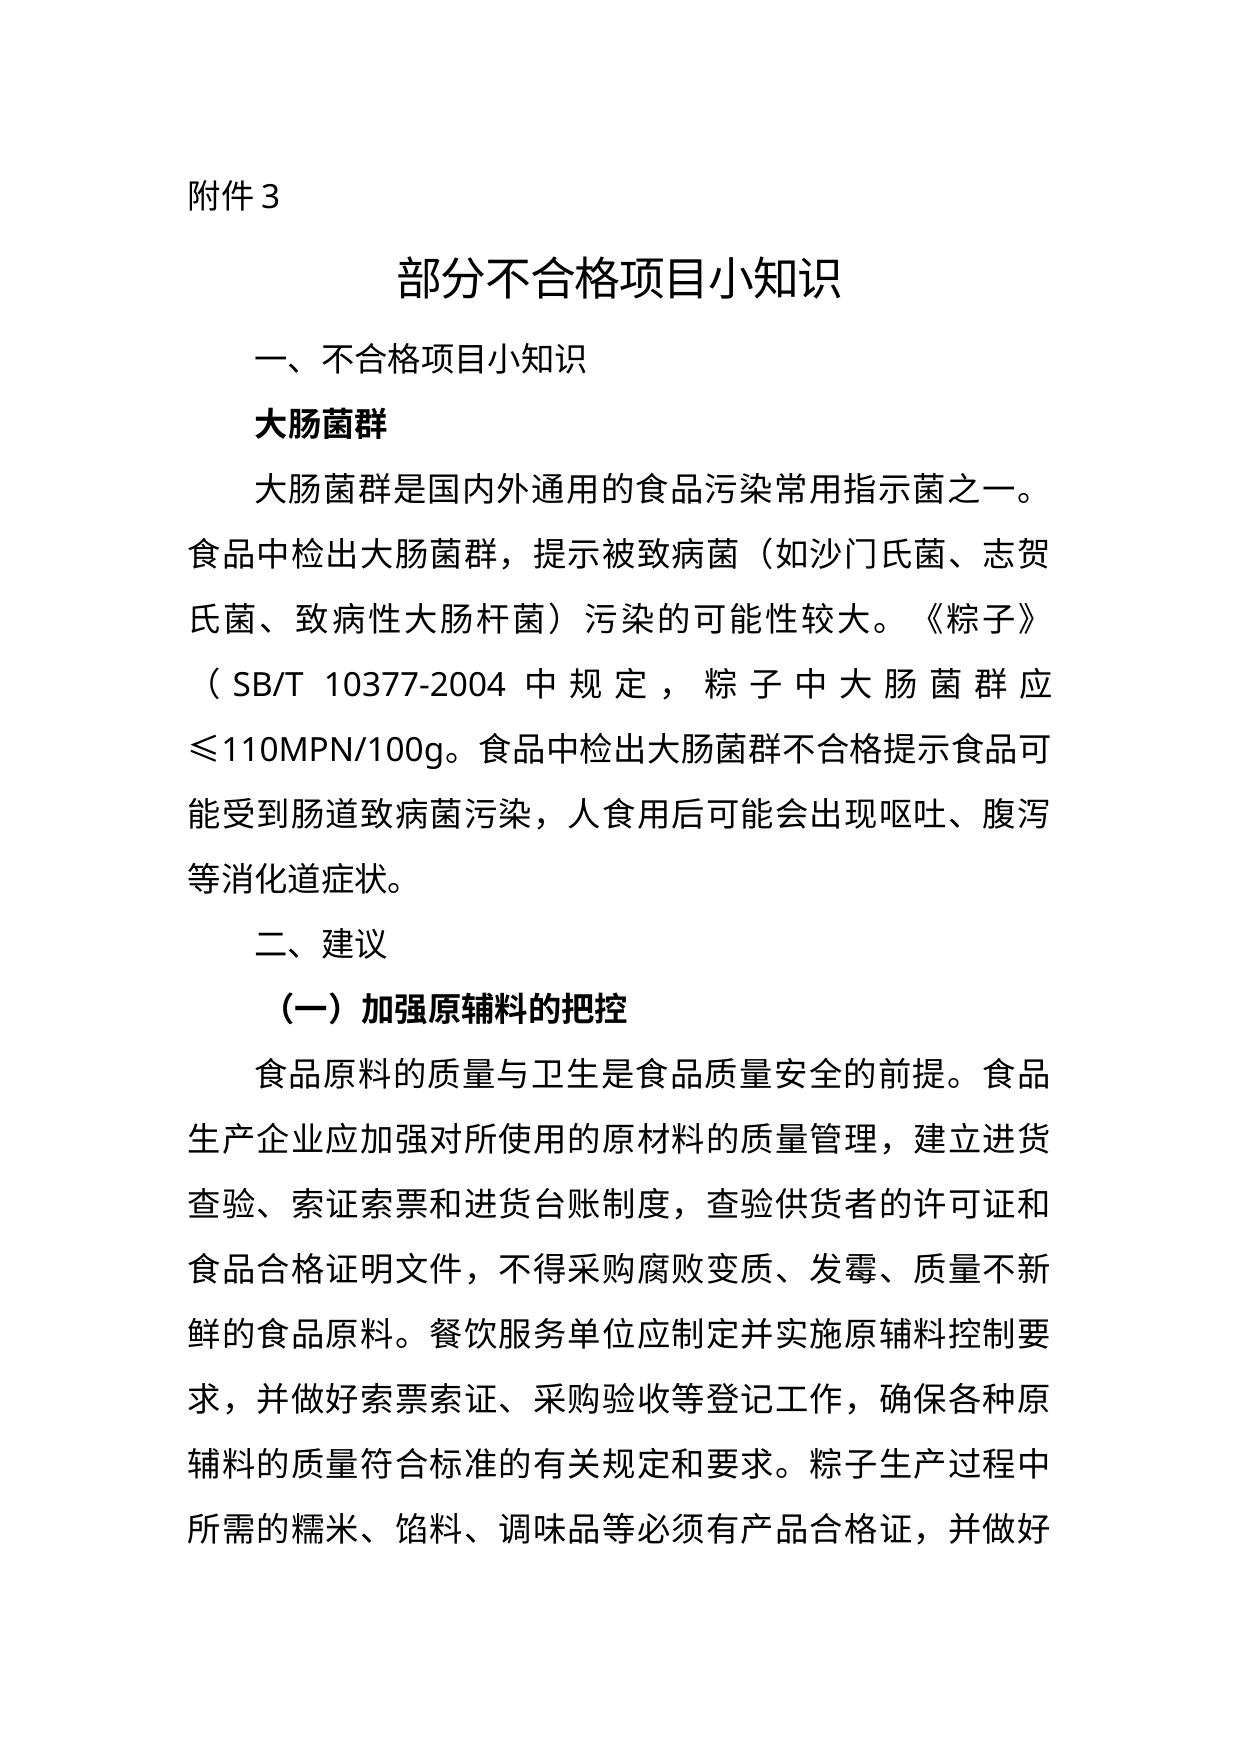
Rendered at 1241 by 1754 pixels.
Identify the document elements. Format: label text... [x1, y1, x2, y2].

text 附件3 [187, 162, 1053, 227]
text 二、建议 [187, 909, 1053, 974]
text 大肠菌群是国内外通用的食品污染常用指示菌之一。食品中检出大肠菌群，提示被致病菌（如沙门氏菌、志贺氏菌、致病性大肠杆菌）污染的可能性较大。《粽子》（SB/T 10377-2004中规定，粽子中大肠菌群应≤110MPN/100g。食品中检出大肠菌群不合格提示食品可能受到肠道致病菌污染，人食用后可能会出现呕吐、腹泻等消化道症状。 [187, 454, 1053, 909]
text 一、不合格项目小知识 [187, 324, 1053, 389]
text （一）加强原辅料的把控 [187, 974, 1053, 1039]
text 大肠菌群 [187, 389, 1053, 454]
text 部分不合格项目小知识 [187, 227, 1053, 324]
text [187, 1039, 1053, 1559]
